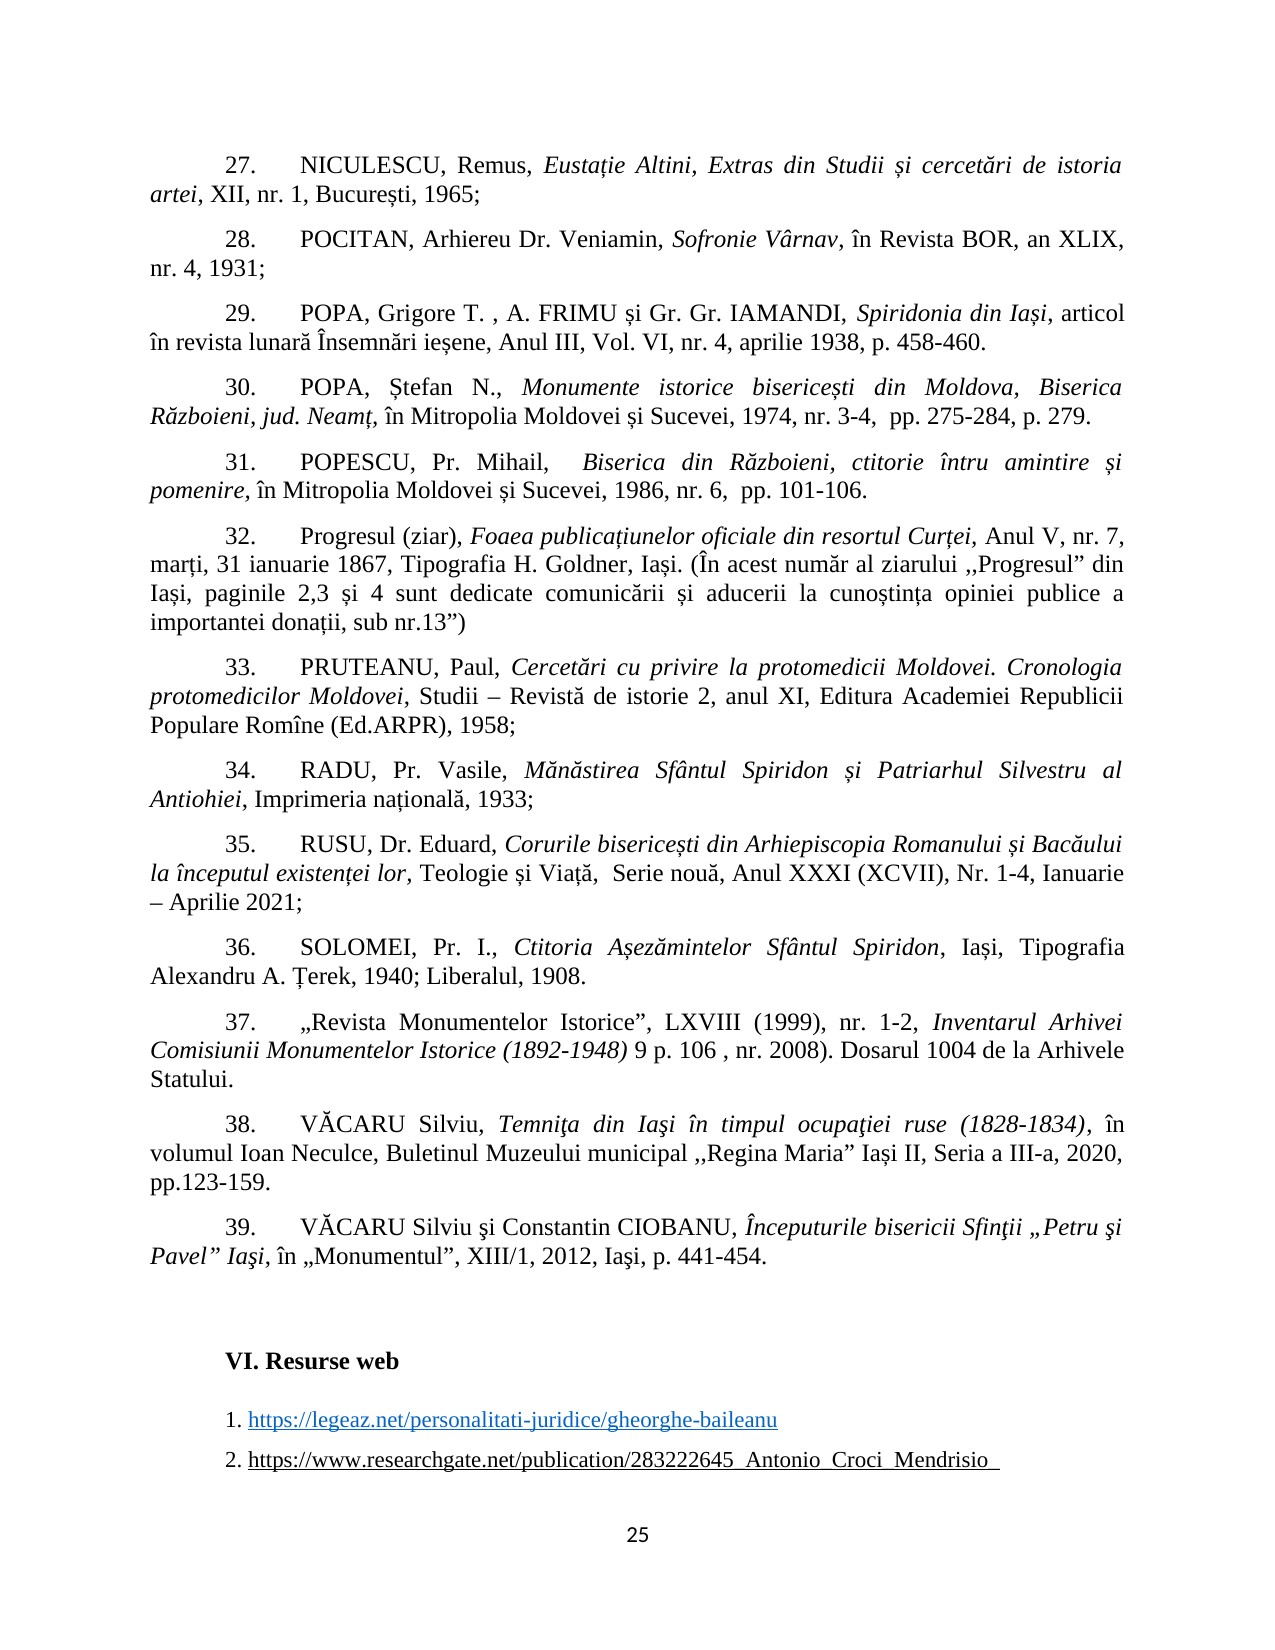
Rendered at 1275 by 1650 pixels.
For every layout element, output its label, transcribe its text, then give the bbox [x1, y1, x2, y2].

text 1. https://legeaz.net/personalitati-juridice/gheorghe-baileanu [150, 1406, 1125, 1433]
text 2. https://www.researchgate.net/publication/283222645_Antonio_Croci_Mendrisio_ [150, 1446, 1125, 1472]
text 39. VĂCARU Silviu şi Constantin CIOBANU, Începuturile bisericii Sfinţii „Petru şi Pavel” Iaşi, în „Monumentul”, XIII/1, 2012, Iaşi, p. 441-454. [150, 1212, 1125, 1270]
text 35. RUSU, Dr. Eduard, Corurile bisericești din Arhiepiscopia Romanului și Bacăului la începutul existenței lor, Teologie și Viață, Serie nouă, Anul XXXI (XCVII), Nr. 1-4, Ianuarie – Aprilie 2021; [150, 829, 1125, 916]
text 38. VĂCARU Silviu, Temniţa din Iaşi în timpul ocupaţiei ruse (1828-1834), în volumul Ioan Neculce, Buletinul Muzeului municipal ,,Regina Maria” Iași II, Seria a III-a, 2020, pp.123-159. [150, 1109, 1125, 1196]
text 36. SOLOMEI, Pr. I., Ctitoria Așezămintelor Sfântul Spiridon, Iași, Tipografia Alexandru A. Țerek, 1940; Liberalul, 1908. [150, 932, 1125, 990]
text 31. POPESCU, Pr. Mihail, Biserica din Războieni, ctitorie întru amintire și pomenire, în Mitropolia Moldovei și Sucevei, 1986, nr. 6, pp. 101-106. [150, 447, 1125, 504]
text 29. POPA, Grigore T. , A. FRIMU și Gr. Gr. IAMANDI, Spiridonia din Iași, articol în revista lunară Însemnări ieșene, Anul III, Vol. VI, nr. 4, aprilie 1938, p. 458-460. [150, 298, 1125, 356]
text 34. RADU, Pr. Vasile, Mănăstirea Sfântul Spiridon și Patriarhul Silvestru al Antiohiei, Imprimeria națională, 1933; [150, 755, 1125, 813]
text 37. „Revista Monumentelor Istorice”, LXVIII (1999), nr. 1-2, Inventarul Arhivei Comisiunii Monumentelor Istorice (1892-1948) 9 p. 106 , nr. 2008). Dosarul 1004 de la Arhivele Statului. [150, 1007, 1125, 1093]
text 27. NICULESCU, Remus, Eustație Altini, Extras din Studii și cercetări de istoria artei, XII, nr. 1, București, 1965; [150, 150, 1125, 207]
text 28. POCITAN, Arhiereu Dr. Veniamin, Sofronie Vârnav, în Revista BOR, an XLIX, nr. 4, 1931; [150, 224, 1125, 282]
text 30. POPA, Ștefan N., Monumente istorice bisericești din Moldova, Biserica Războieni, jud. Neamț, în Mitropolia Moldovei și Sucevei, 1974, nr. 3-4, pp. 275-284, p. 279. [150, 372, 1125, 430]
text 33. PRUTEANU, Paul, Cercetări cu privire la protomedicii Moldovei. Cronologia protomedicilor Moldovei, Studii – Revistă de istorie 2, anul XI, Editura Academiei Republicii Populare Romîne (Ed.ARPR), 1958; [150, 652, 1125, 739]
text 32. Progresul (ziar), Foaea publicațiunelor oficiale din resortul Curței, Anul V, nr. 7, marți, 31 ianuarie 1867, Tipografia H. Goldner, Iași. (În acest număr al ziarului ,,Progresul” din Iași, paginile 2,3 și 4 sunt dedicate comunicării și aducerii la cunoștința opiniei publice a importantei donații, sub nr.13”) [150, 521, 1125, 636]
text VI. Resurse web [150, 1346, 1125, 1375]
